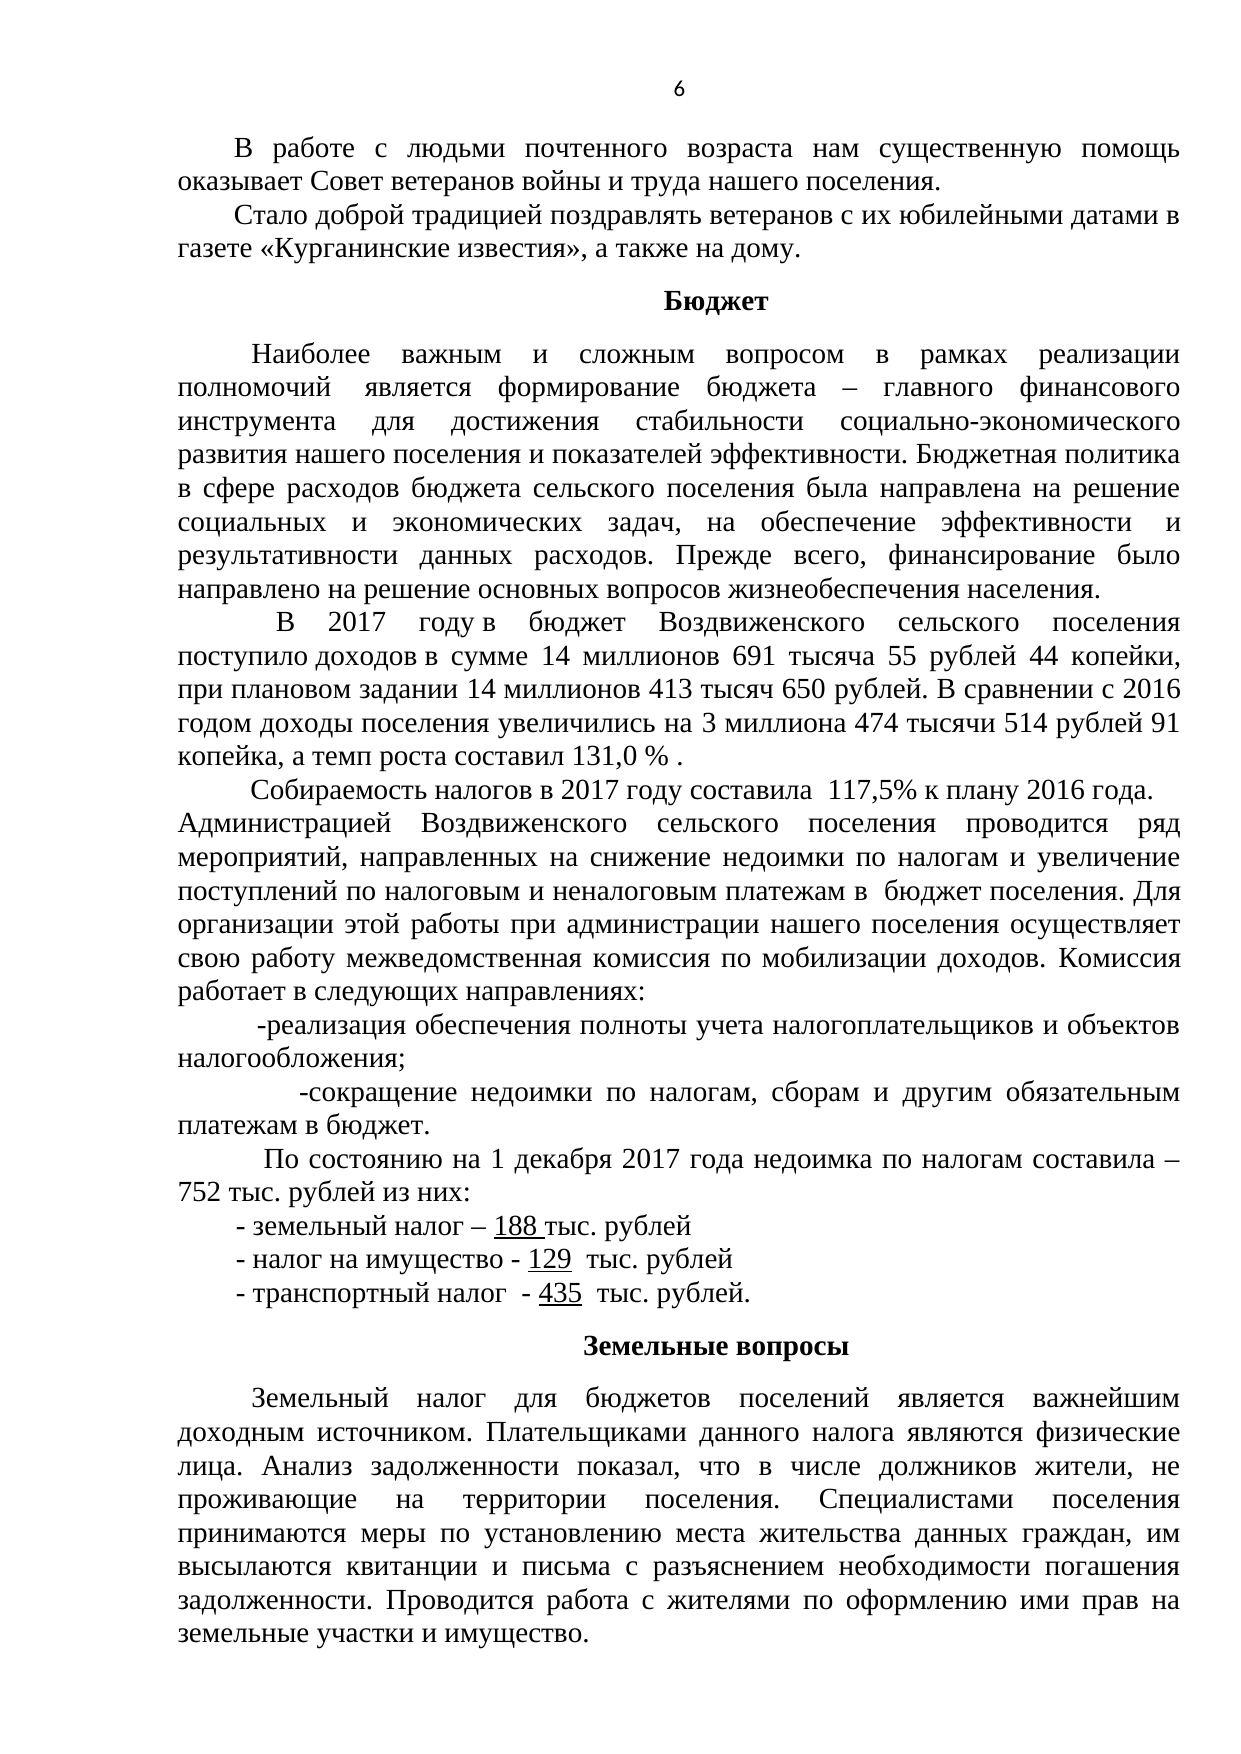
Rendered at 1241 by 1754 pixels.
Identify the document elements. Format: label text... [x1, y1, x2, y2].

text Собираемость налогов в 2017 году составила 117,5% к плану 2016 года. [177, 772, 1181, 806]
text -сокращение недоимки по налогам, сборам и другим обязательным платежам в бюджет. [177, 1074, 1181, 1141]
text В 2017 году в бюджет Воздвиженского сельского поселения поступило доходов в сумме 14 миллионов 691 тысяча 55 рублей 44 копейки, при плановом задании 14 миллионов 413 тысяч 650 рублей. В сравнении с 2016 годом доходы поселения увеличились на 3 миллиона 474 тысячи 514 рублей 91 копейка, а темп роста составил 131,0 % . [177, 604, 1181, 772]
text Земельный налог для бюджетов поселений является важнейшим доходным источником. Плательщиками данного налога являются физические лица. Анализ задолженности показал, что в числе должников жители, не проживающие на территории поселения. Специалистами поселения принимаются меры по установлению места жительства данных граждан, им высылаются квитанции и письма с разъяснением необходимости погашения задолженности. Проводится работа с жителями по оформлению ими прав на земельные участки и имущество. [177, 1381, 1181, 1649]
text По состоянию на 1 декабря 2017 года недоимка по налогам составила – 752 тыс. рублей из них: [177, 1141, 1181, 1208]
text -реализация обеспечения полноты учета налогоплательщиков и объектов налогообложения; [177, 1007, 1181, 1074]
text Наиболее важным и сложным вопросом в рамках реализации полномочий является формирование бюджета – главного финансового инструмента для достижения стабильности социально-экономического развития нашего поселения и показателей эффективности. Бюджетная политика в сфере расходов бюджета сельского поселения была направлена на решение социальных и экономических задач, на обеспечение эффективности и результативности данных расходов. Прежде всего, финансирование было направлено на решение основных вопросов жизнеобеспечения населения. [177, 336, 1181, 604]
text Бюджет [177, 283, 1181, 317]
text - земельный налог – 188 тыс. рублей [177, 1208, 1181, 1242]
text Администрацией Воздвиженского сельского поселения проводится ряд мероприятий, направленных на снижение недоимки по налогам и увеличение поступлений по налоговым и неналоговым платежам в бюджет поселения. Для организации этой работы при администрации нашего поселения осуществляет свою работу межведомственная комиссия по мобилизации доходов. Комиссия работает в следующих направлениях: [177, 806, 1181, 1007]
text - налог на имущество - 129 тыс. рублей - транспортный налог - 435 тыс. рублей. [177, 1242, 1181, 1309]
text Стало доброй традицией поздравлять ветеранов с их юбилейными датами в газете «Курганинские известия», а также на дому. [177, 197, 1181, 264]
text Земельные вопросы [177, 1328, 1181, 1361]
text В работе с людьми почтенного возраста нам существенную помощь оказывает Совет ветеранов войны и труда нашего поселения. [177, 130, 1181, 197]
